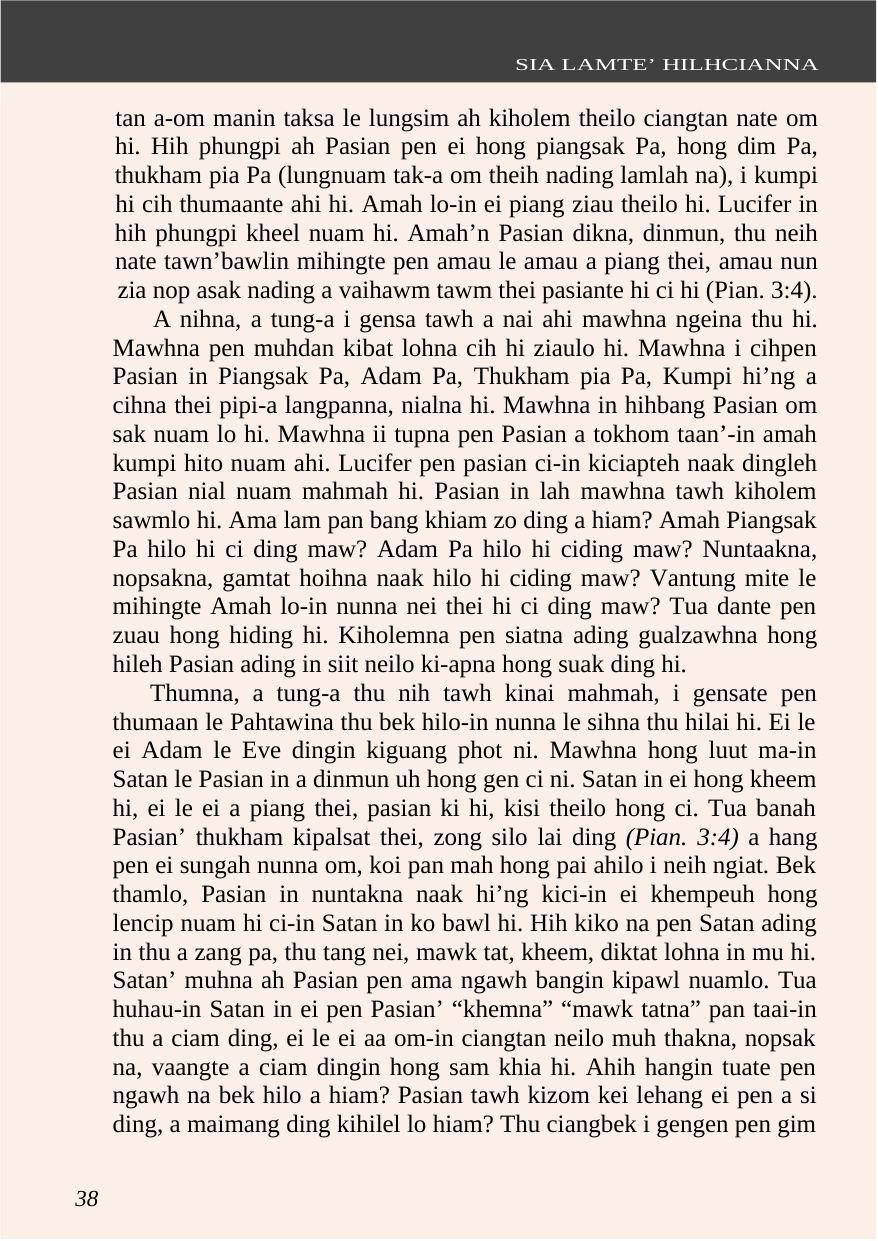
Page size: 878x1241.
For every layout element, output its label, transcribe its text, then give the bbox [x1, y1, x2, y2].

text 38 [75, 1185, 877, 1211]
text tan a-om manin taksa le lungsim ah kiholem theilo ciangtan nate om hi. Hih phungpi ah Pasian pen ei hong piangsak Pa, hong dim Pa, thukham pia Pa (lungnuam tak-a om theih nading lamlah na), i kumpi hi cih thumaante ahi hi. Amah lo-in ei piang ziau theilo hi. Lucifer in hih phungpi kheel nuam hi. Amah’n Pasian dikna, dinmun, thu neih nate tawn’bawlin mihingte pen amau le amau a piang thei, amau nun zia nop asak nading a vaihawm tawm thei pasiante hi ci hi (Pian. 3:4). A nihna, a tung-a i gensa tawh a nai ahi mawhna ngeina thu hi. [101, 103, 818, 333]
text Mawhna pen muhdan kibat lohna cih hi ziaulo hi. Mawhna i cihpen Pasian in Piangsak Pa, Adam Pa, Thukham pia Pa, Kumpi hi’ng a cihna thei pipi-a langpanna, nialna hi. Mawhna in hihbang Pasian om sak nuam lo hi. Mawhna ii tupna pen Pasian a tokhom taan’-in amah kumpi hito nuam ahi. Lucifer pen pasian ci-in kiciapteh naak dingleh Pasian nial nuam mahmah hi. Pasian in lah mawhna tawh kiholem sawmlo hi. Ama lam pan bang khiam zo ding a hiam? Amah Piangsak Pa hilo hi ci ding maw? Adam Pa hilo hi ciding maw? Nuntaakna, nopsakna, gamtat hoihna naak hilo hi ciding maw? Vantung mite le mihingte Amah lo-in nunna nei thei hi ci ding maw? Tua dante pen zuau hong hiding hi. Kiholemna pen siatna ading gualzawhna hong hileh Pasian ading in siit neilo ki-apna hong suak ding hi. [112, 333, 818, 678]
text Thumna, a tung-a thu nih tawh kinai mahmah, i gensate pen thumaan le Pahtawina thu bek hilo-in nunna le sihna thu hilai hi. Ei le ei Adam le Eve dingin kiguang phot ni. Mawhna hong luut ma-in Satan le Pasian in a dinmun uh hong gen ci ni. Satan in ei hong kheem hi, ei le ei a piang thei, pasian ki hi, kisi theilo hong ci. Tua banah Pasian’ thukham kipalsat thei, zong silo lai ding (Pian. 3:4) a hang pen ei sungah nunna om, koi pan mah hong pai ahilo i neih ngiat. Bek thamlo, Pasian in nuntakna naak hi’ng kici-in ei khempeuh hong lencip nuam hi ci-in Satan in ko bawl hi. Hih kiko na pen Satan ading in thu a zang pa, thu tang nei, mawk tat, kheem, diktat lohna in mu hi. Satan’ muhna ah Pasian pen ama ngawh bangin kipawl nuamlo. Tua huhau-in Satan in ei pen Pasian’ “khemna” “mawk tatna” pan taai-in thu a ciam ding, ei le ei aa om-in ciangtan neilo muh thakna, nopsak na, vaangte a ciam dingin hong sam khia hi. Ahih hangin tuate pen ngawh na bek hilo a hiam? Pasian tawh kizom kei lehang ei pen a si ding, a maimang ding kihilel lo hiam? Thu ciangbek i gengen pen gim [112, 678, 817, 1138]
text SIA LAMTE’ HILHCIANNA [515, 55, 877, 74]
